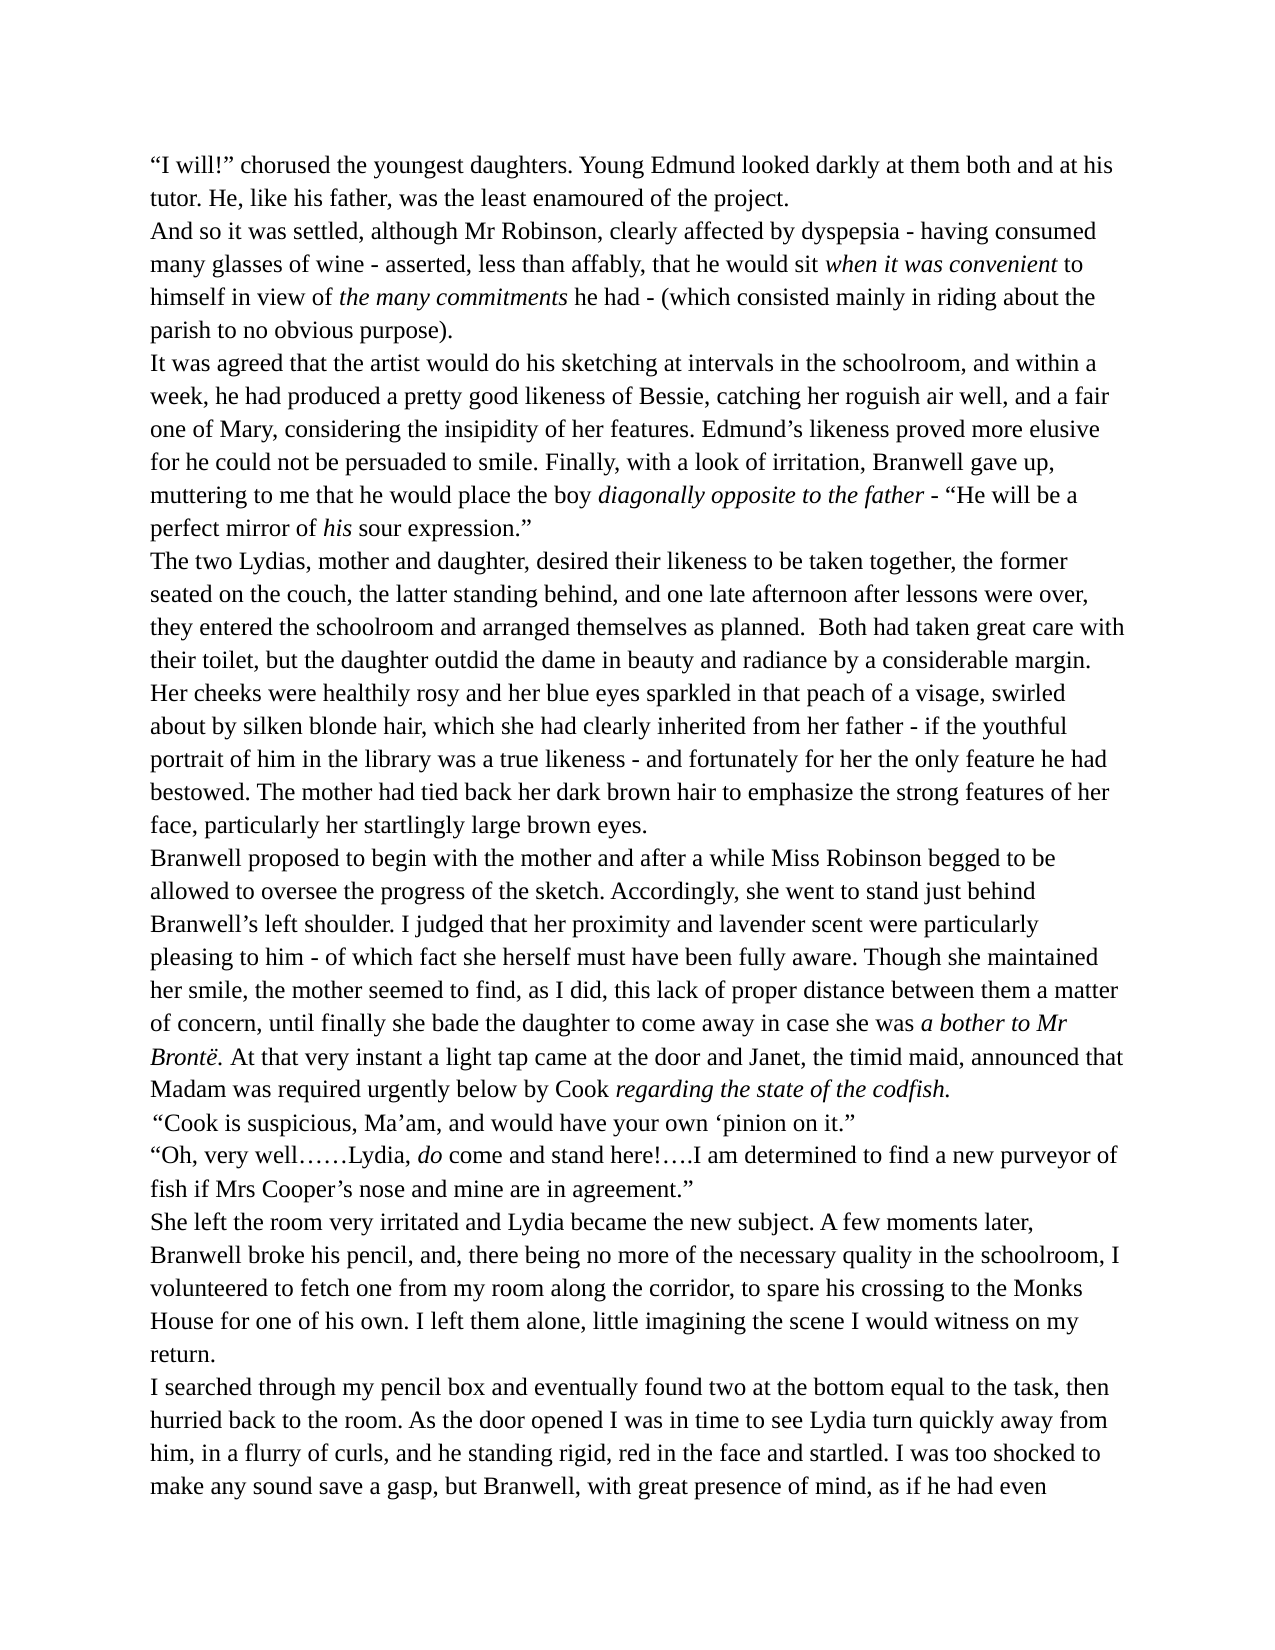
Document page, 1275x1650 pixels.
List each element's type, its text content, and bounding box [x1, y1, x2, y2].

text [150, 1372, 1125, 1499]
text It was agreed that the artist would do his sketching at intervals in the schoolroom, and within a week, he had produced a pretty good likeness of Bessie, catching her roguish air well, and a fair one of Mary, considering the insipidity of her features. Edmund’s likeness proved more elusive for he could not be persuaded to smile. Finally, with a look of irritation, Branwell gave up, muttering to me that he would place the boy diagonally opposite to the father - “He will be a perfect mirror of his sour expression.” [150, 348, 1125, 542]
text She left the room very irritated and Lydia became the new subject. A few moments later, Branwell broke his pencil, and, there being no more of the necessary quality in the schoolroom, I volunteered to fetch one from my room along the corridor, to spare his crossing to the Monks House for one of his own. I left them alone, little imagining the scene I would witness on my return. [150, 1207, 1125, 1367]
text “I will!” chorused the youngest daughters. Young Edmund looked darkly at them both and at his tutor. He, like his father, was the least enamoured of the project. [150, 150, 1125, 212]
text And so it was settled, although Mr Robinson, clearly affected by dyspepsia - having consumed many glasses of wine - asserted, less than affably, that he would sit when it was convenient to himself in view of the many commitments he had - (which consisted mainly in riding about the parish to no obvious purpose). [150, 216, 1125, 344]
text “Oh, very well……Lydia, do come and stand here!….I am determined to find a new purveyor of fish if Mrs Cooper’s nose and mine are in agreement.” [150, 1141, 1125, 1202]
text “Cook is suspicious, Ma’am, and would have your own ‘pinion on it.” [150, 1108, 1125, 1136]
text The two Lydias, mother and daughter, desired their likeness to be taken together, the former seated on the couch, the latter standing behind, and one late afternoon after lessons were over, they entered the schoolroom and arranged themselves as planned. Both had taken great care with their toilet, but the daughter outdid the dame in beauty and radiance by a considerable margin. Her cheeks were healthily rosy and her blue eyes sparkled in that peach of a visage, swirled about by silken blonde hair, which she had clearly inherited from her father - if the youthful portrait of him in the library was a true likeness - and fortunately for her the only feature he had bestowed. The mother had tied back her dark brown hair to emphasize the strong features of her face, particularly her startlingly large brown eyes. [150, 546, 1125, 839]
text Branwell proposed to begin with the mother and after a while Miss Robinson begged to be allowed to oversee the progress of the sketch. Accordingly, she went to stand just behind Branwell’s left shoulder. I judged that her proximity and lavender scent were particularly pleasing to him - of which fact she herself must have been fully aware. Though she maintained her smile, the mother seemed to find, as I did, this lack of proper distance between them a matter of concern, until finally she bade the daughter to come away in case she was a bother to Mr Bront. At that very instant a light tap came at the door and Janet, the timid maid, announced that Madam was required urgently below by Cook regarding the state of the codfish. [150, 843, 1125, 1103]
